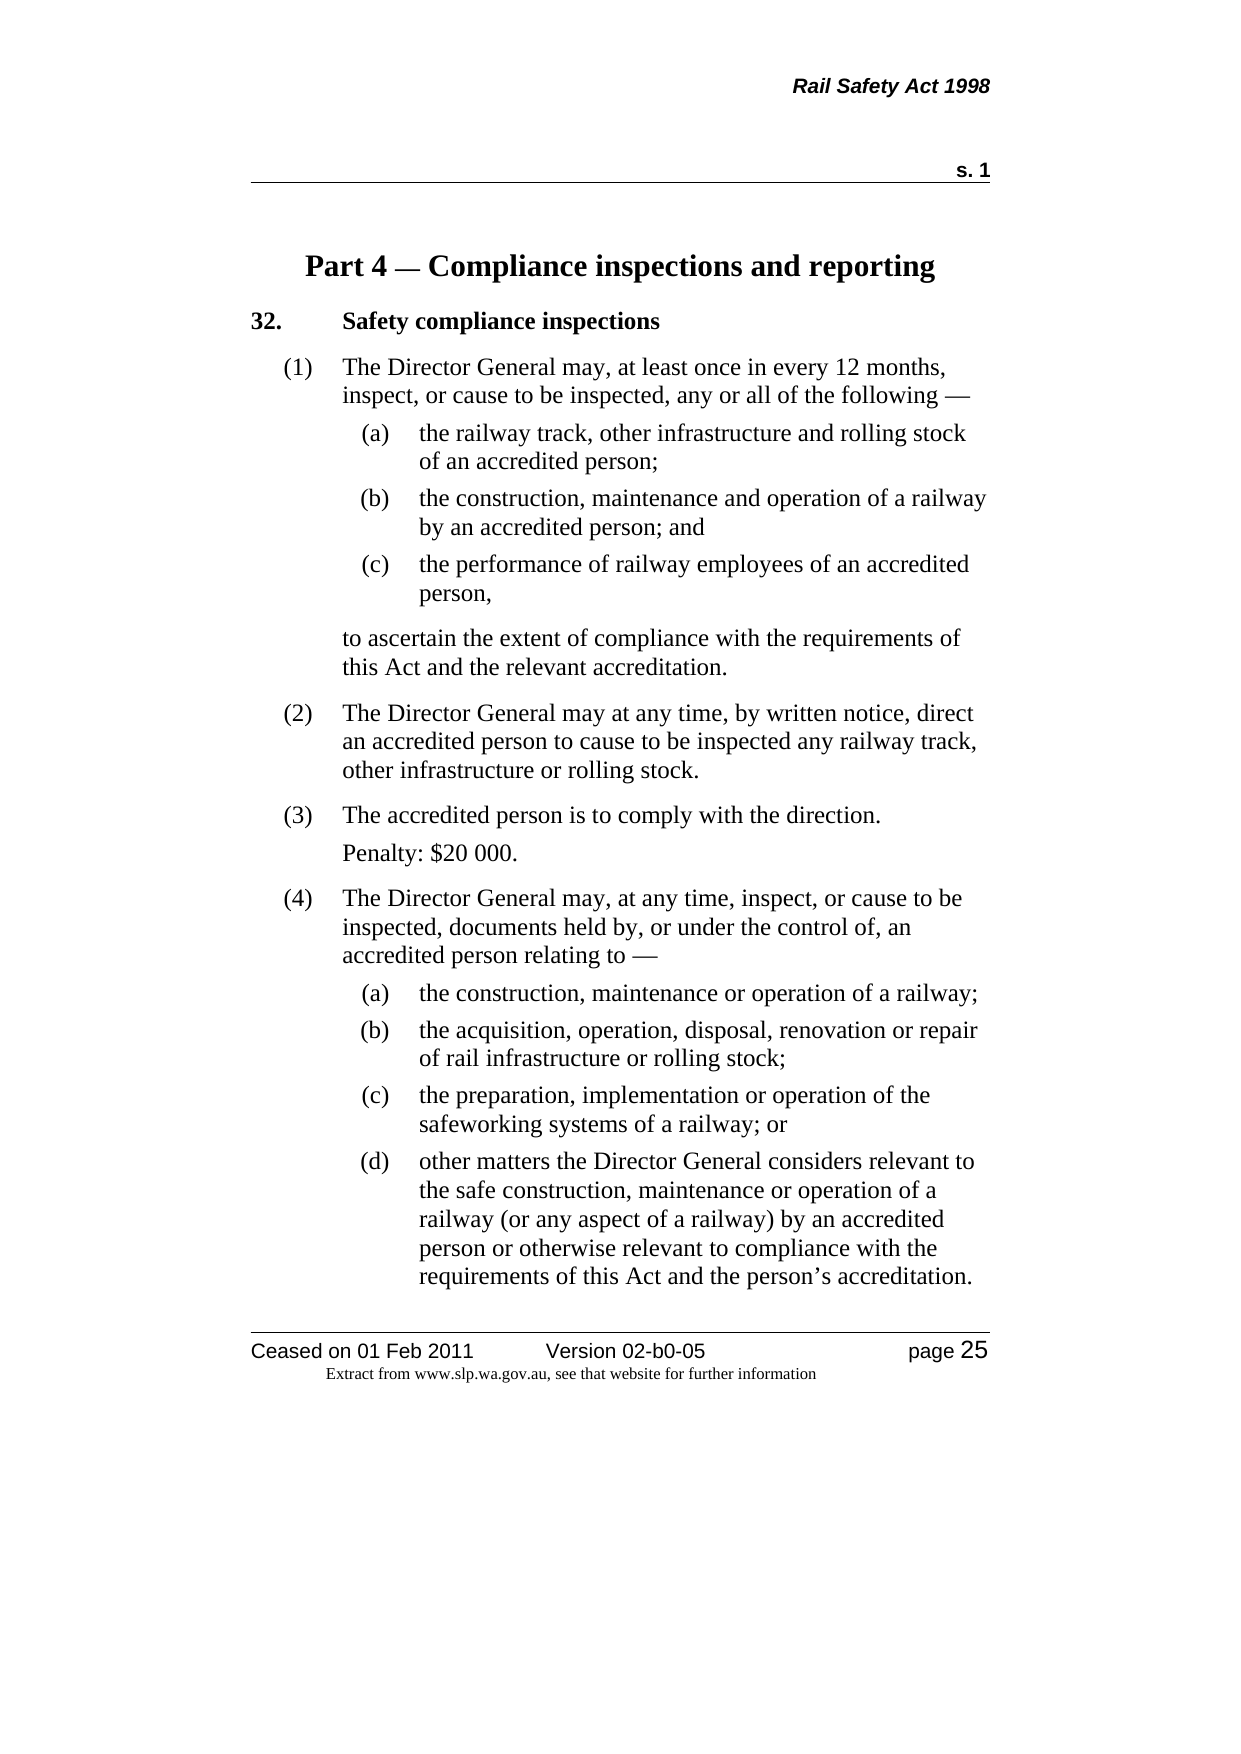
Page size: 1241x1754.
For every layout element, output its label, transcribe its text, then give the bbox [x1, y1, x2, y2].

text (c) the performance of railway employees of an accredited person, [251, 549, 990, 607]
text (d) other matters the Director General considers relevant to the safe construction, maintenance or operation of a railway (or any aspect of a railway) by an accredited person or otherwise relevant to compliance with the requirements of this Act and the person’s accreditation. [251, 1146, 990, 1290]
text Penalty: $20 000. [251, 838, 990, 866]
text (b) the construction, maintenance and operation of a railway by an accredited person; and [251, 483, 990, 541]
text (b) the acquisition, operation, disposal, renovation or repair of rail infrastructure or rolling stock; [251, 1015, 990, 1072]
text (1) The Director General may, at least once in every 12 months, inspect, or cause to be inspected, any or all of the following — [251, 352, 990, 409]
text to ascertain the extent of compliance with the requirements of this Act and the relevant accreditation. [251, 623, 990, 681]
subtitle Part 4 — Compliance inspections and reporting [251, 247, 990, 283]
subtitle 32. Safety compliance inspections [251, 306, 990, 335]
text (3) The accredited person is to comply with the direction. [251, 801, 990, 829]
text (c) the preparation, implementation or operation of the safeworking systems of a railway; or [251, 1081, 990, 1138]
text (a) the construction, maintenance or operation of a railway; [251, 978, 990, 1006]
text (4) The Director General may, at any time, inspect, or cause to be inspected, documents held by, or under the control of, an accredited person relating to — [251, 883, 990, 969]
text (a) the railway track, other infrastructure and rolling stock of an accredited person; [251, 418, 990, 475]
text (2) The Director General may at any time, by written notice, direct an accredited person to cause to be inspected any railway track, other infrastructure or rolling stock. [251, 698, 990, 784]
